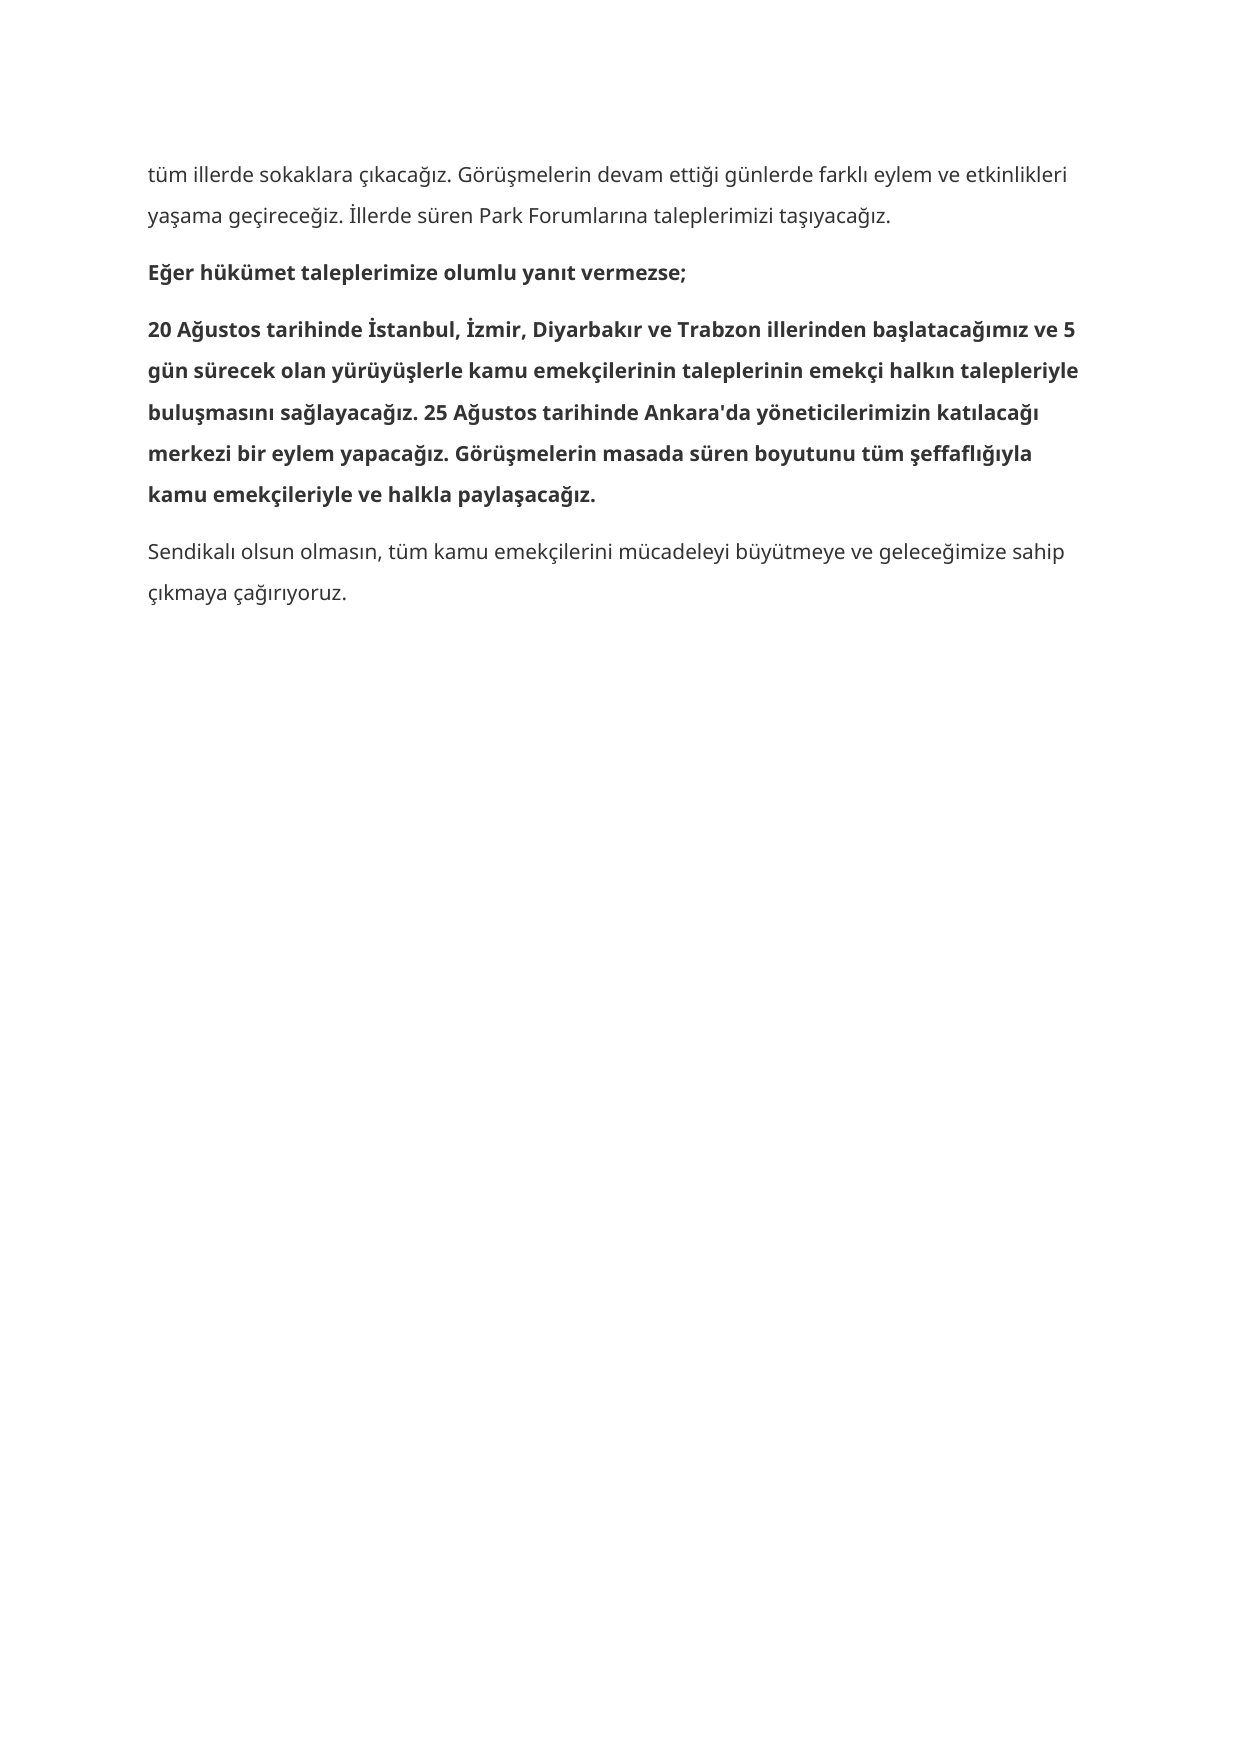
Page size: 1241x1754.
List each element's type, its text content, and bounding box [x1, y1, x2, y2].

text Sendikalı olsun olmasın, tüm kamu emekçilerini mücadeleyi büyütmeye ve geleceğimize sahip çıkmaya çağırıyoruz. [148, 524, 1093, 607]
text 20 Ağustos tarihinde İstanbul, İzmir, Diyarbakır ve Trabzon illerinden başlatacağımız ve 5 gün sürecek olan yürüyüşlerle kamu emekçilerinin taleplerinin emekçi halkın talepleriyle buluşmasını sağlayacağız. 25 Ağustos tarihinde Ankara'da yöneticilerimizin katılacağı merkezi bir eylem yapacağız. Görüşmelerin masada süren boyutunu tüm şeffaflığıyla kamu emekçileriyle ve halkla paylaşacağız. [148, 303, 1093, 509]
text Eğer hükümet taleplerimize olumlu yanıt vermezse; [148, 246, 1093, 287]
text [148, 148, 1093, 230]
